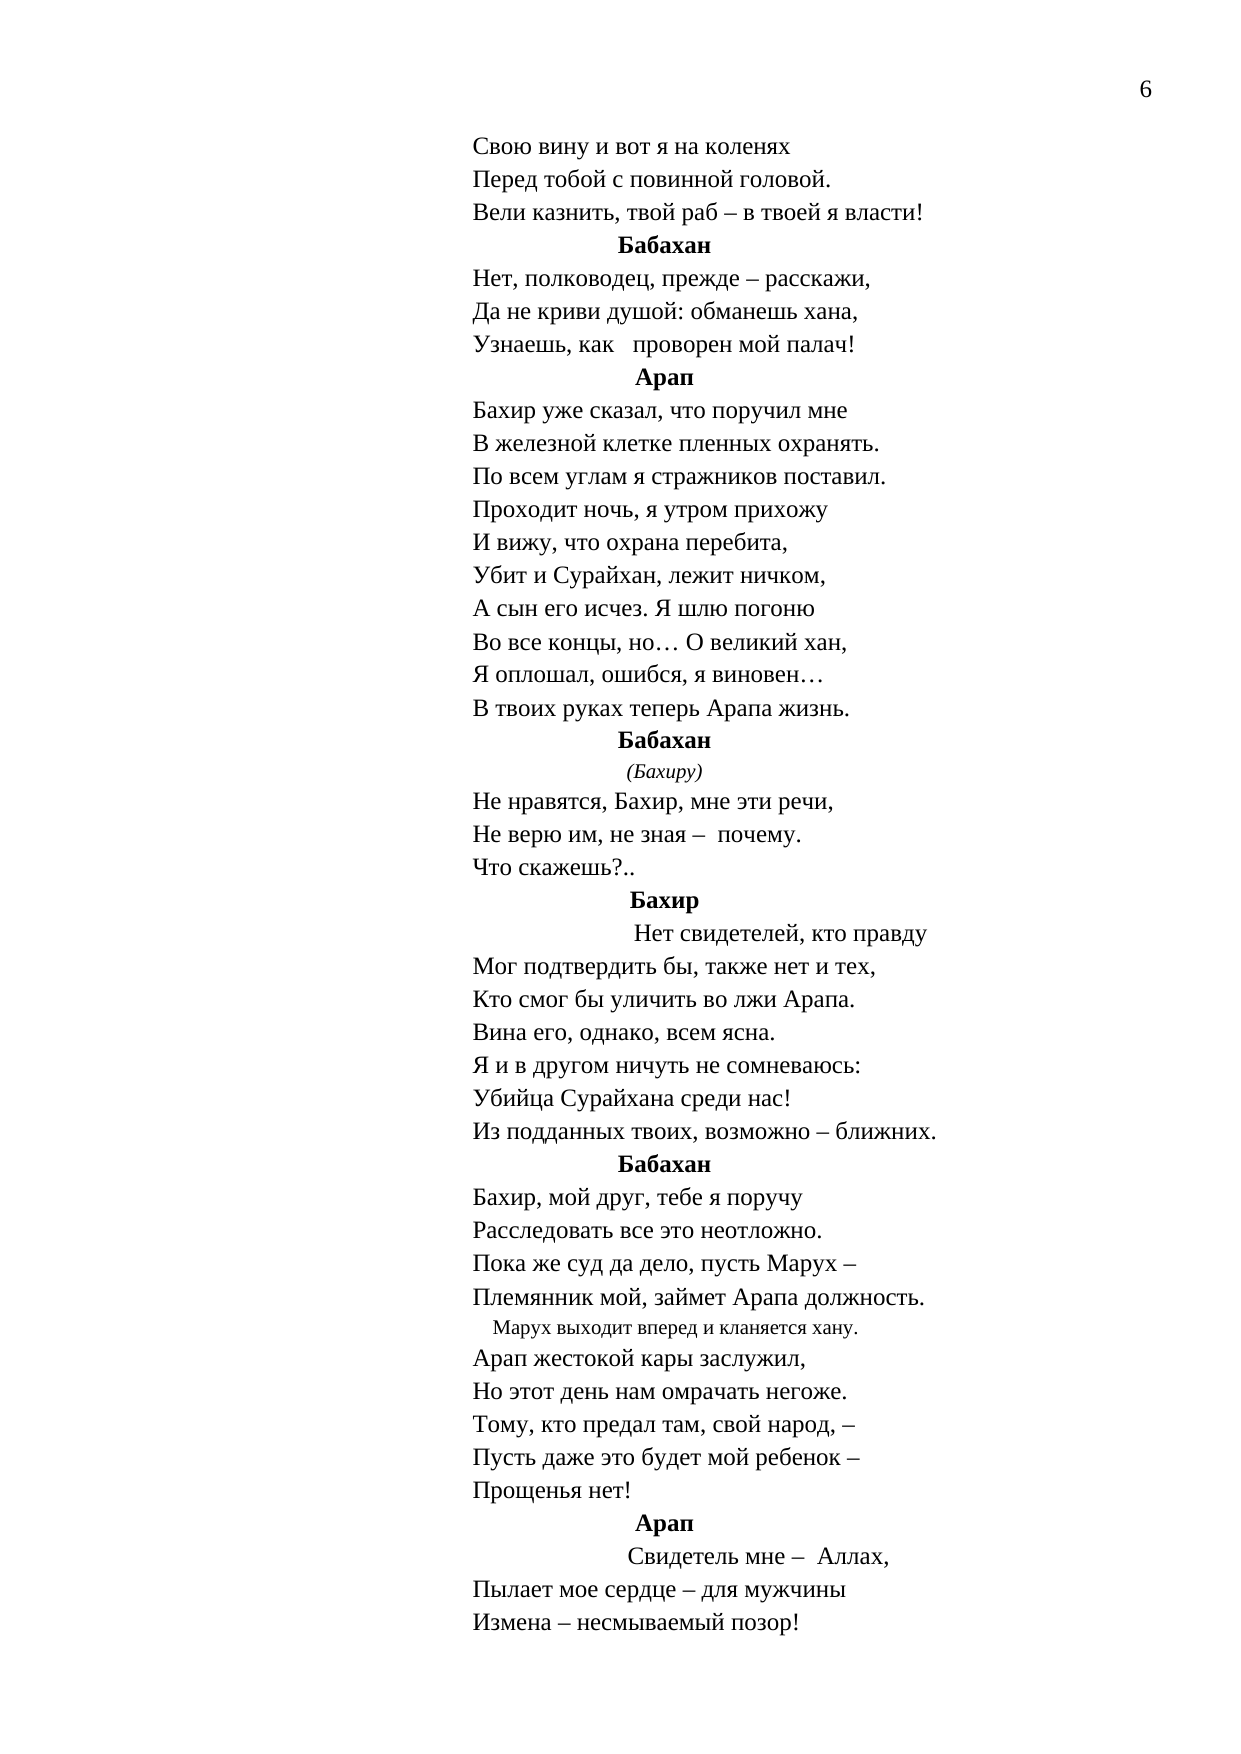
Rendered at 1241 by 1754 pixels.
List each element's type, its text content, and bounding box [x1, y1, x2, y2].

text Арап жестокой кары заслужил, [398, 1343, 1152, 1372]
text Пока же суд да дело, пусть Марух – [398, 1248, 1152, 1277]
text Узнаешь, как проворен мой палач! [398, 329, 1152, 358]
text (Бахиру) [177, 759, 1152, 783]
text А сын его исчез. Я шлю погоню [398, 593, 1152, 622]
text Марух выходит вперед и кланяется хану. [177, 1314, 1152, 1339]
text Убийца Сурайхана среди нас! [398, 1083, 1152, 1112]
text Арап [177, 362, 1152, 391]
text Во все концы, но… О великий хан, [398, 627, 1152, 655]
text Из подданных твоих, возможно – ближних. [398, 1116, 1152, 1145]
text Арап [177, 1508, 1152, 1537]
text Свою вину и вот я на коленях [398, 131, 1152, 160]
text Перед тобой с повинной головой. [398, 164, 1152, 193]
text В твоих руках теперь Арапа жизнь. [398, 693, 1152, 721]
text Нет свидетелей, кто правду [627, 918, 1152, 947]
text Да не криви душой: обманешь хана, [398, 296, 1152, 325]
text Я оплошал, ошибся, я виновен… [472, 659, 1152, 688]
text Бахир уже сказал, что поручил мне [398, 395, 1152, 424]
text Пылает мое сердце – для мужчины [398, 1574, 1152, 1603]
text По всем углам я стражников поставил. [398, 461, 1152, 490]
text Проходит ночь, я утром прихожу [398, 494, 1152, 523]
text И вижу, что охрана перебита, [398, 527, 1152, 556]
text Пусть даже это будет мой ребенок – [398, 1442, 1152, 1471]
text Что скажешь?.. [398, 852, 1152, 881]
text Свидетель мне – Аллах, [620, 1541, 1152, 1570]
text Бабахан [177, 1149, 1152, 1178]
text Мог подтвердить бы, также нет и тех, [398, 951, 1152, 980]
text Не верю им, не зная – почему. [398, 819, 1152, 848]
text Измена – несмываемый позор! [398, 1607, 1152, 1636]
text Не нравятся, Бахир, мне эти речи, [398, 786, 1152, 815]
text Вина его, однако, всем ясна. [398, 1017, 1152, 1046]
text Бахир [177, 885, 1152, 914]
text Бабахан [177, 230, 1152, 259]
text Я и в другом ничуть не сомневаюсь: [398, 1050, 1152, 1079]
text Нет, полководец, прежде – расскажи, [398, 263, 1152, 292]
text Вели казнить, твой раб – в твоей я власти! [398, 197, 1152, 226]
text Но этот день нам омрачать негоже. [398, 1376, 1152, 1405]
text Прощенья нет! [398, 1475, 1152, 1504]
text Племянник мой, займет Арапа должность. [398, 1282, 1152, 1310]
text Расследовать все это неотложно. [398, 1216, 1152, 1244]
text Тому, кто предал там, свой народ, – [398, 1409, 1152, 1438]
text Убит и Сурайхан, лежит ничком, [398, 561, 1152, 589]
text Бахир, мой друг, тебе я поручу [398, 1182, 1152, 1211]
text В железной клетке пленных охранять. [398, 428, 1152, 457]
text Кто смог бы уличить во лжи Арапа. [398, 984, 1152, 1013]
text Бабахан [177, 726, 1152, 754]
